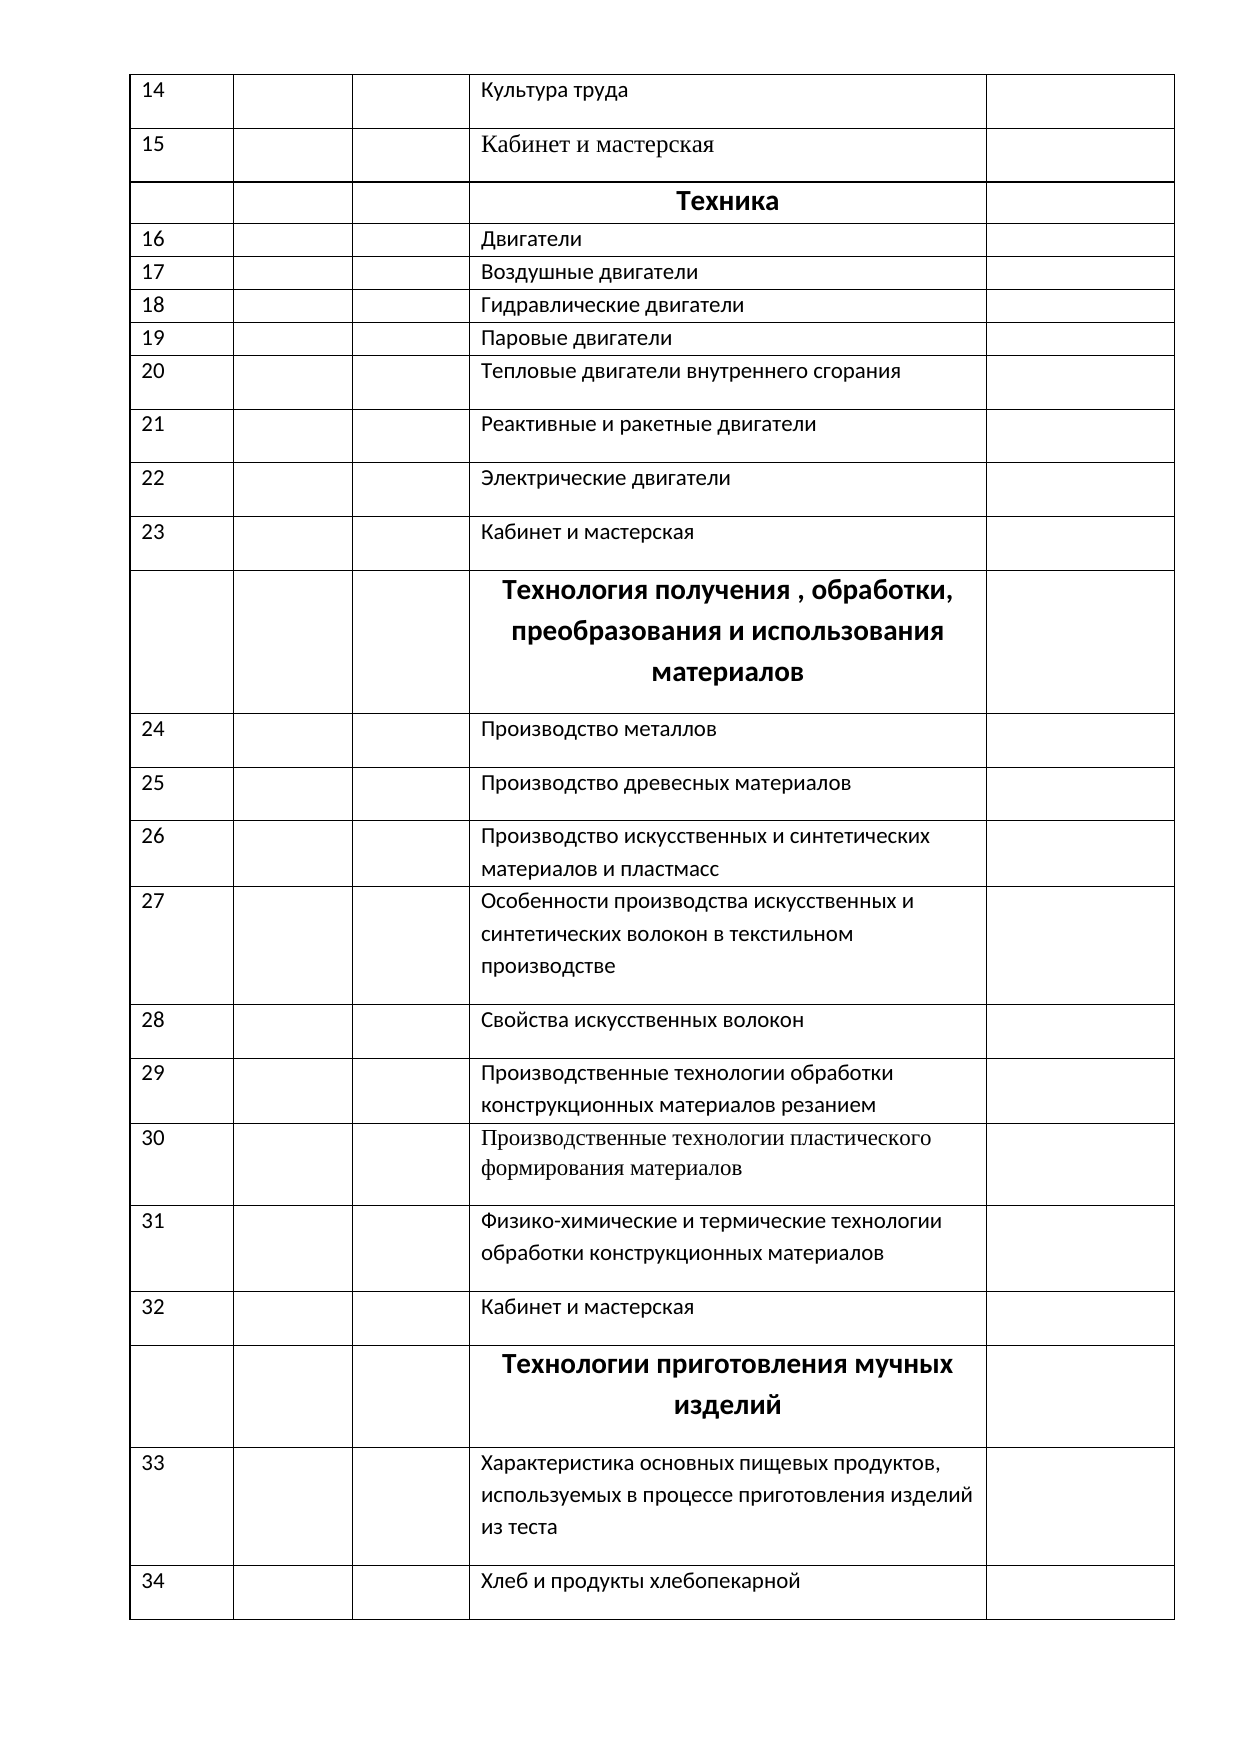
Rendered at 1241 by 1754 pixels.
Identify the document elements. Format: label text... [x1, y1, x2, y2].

table_cell [234, 1124, 352, 1205]
table_cell Физико-химические и термические технологии обработки конструкционных материалов [470, 1206, 986, 1291]
table_cell [987, 1292, 1174, 1344]
table_cell 32 [131, 1292, 233, 1344]
table_cell [987, 75, 1174, 128]
table_cell Технологии приготовления мучных изделий [470, 1346, 986, 1447]
table_cell [987, 1566, 1174, 1619]
table_cell Культура труда [470, 75, 986, 128]
table_cell Воздушные двигатели [470, 257, 986, 289]
table_cell 22 [131, 463, 233, 516]
table_cell 31 [131, 1206, 233, 1291]
table_cell [234, 1448, 352, 1565]
table_cell 23 [131, 517, 233, 570]
table_cell [987, 714, 1174, 767]
table_cell 28 [131, 1005, 233, 1057]
table_cell [353, 129, 469, 181]
table_cell [353, 821, 469, 886]
table_cell [353, 356, 469, 408]
table_cell 21 [131, 410, 233, 462]
table_cell [353, 517, 469, 570]
table_cell 24 [131, 714, 233, 767]
table_cell 16 [131, 224, 233, 256]
table_cell [353, 571, 469, 713]
table_cell Особенности производства искусственных и синтетических волокон в текстильном производстве [470, 887, 986, 1004]
table_cell [987, 290, 1174, 322]
table_cell [234, 517, 352, 570]
table_cell [987, 768, 1174, 820]
table_cell Реактивные и ракетные двигатели [470, 410, 986, 462]
table_cell [353, 75, 469, 128]
table_cell [234, 1566, 352, 1619]
table_cell [234, 224, 352, 256]
table_cell [353, 323, 469, 355]
table_cell [234, 571, 352, 713]
table_cell [234, 1059, 352, 1122]
table_cell [234, 183, 352, 223]
table_cell [987, 1206, 1174, 1291]
table_cell [131, 183, 233, 223]
table_cell [987, 129, 1174, 181]
table_cell 18 [131, 290, 233, 322]
table_cell Производство металлов [470, 714, 986, 767]
table_cell [987, 356, 1174, 408]
table_cell [353, 1292, 469, 1344]
table_cell [234, 463, 352, 516]
table_cell Двигатели [470, 224, 986, 256]
table_cell 14 [131, 75, 233, 128]
table_cell Производство искусственных и синтетических материалов и пластмасс [470, 821, 986, 886]
table_cell [987, 1448, 1174, 1565]
table_cell [234, 1292, 352, 1344]
table_cell [353, 1346, 469, 1447]
table_cell Техника [470, 183, 986, 223]
table_cell Кабинет и мастерская [470, 129, 986, 181]
table_cell 17 [131, 257, 233, 289]
table_cell Производственные технологии пластического формирования материалов [470, 1124, 986, 1205]
table_cell [353, 714, 469, 767]
table_cell [234, 887, 352, 1004]
table_cell Свойства искусственных волокон [470, 1005, 986, 1057]
table_cell 20 [131, 356, 233, 408]
table_cell 34 [131, 1566, 233, 1619]
table_cell 19 [131, 323, 233, 355]
table_cell [987, 1346, 1174, 1447]
table_cell [353, 290, 469, 322]
table_cell 30 [131, 1124, 233, 1205]
table_cell [234, 1206, 352, 1291]
table_cell Паровые двигатели [470, 323, 986, 355]
table_cell [353, 463, 469, 516]
table_cell [234, 129, 352, 181]
table_cell [234, 257, 352, 289]
table_cell [353, 887, 469, 1004]
table_cell Производство древесных материалов [470, 768, 986, 820]
table_cell [987, 224, 1174, 256]
table_cell [353, 768, 469, 820]
table_cell [353, 183, 469, 223]
table_cell Тепловые двигатели внутреннего сгорания [470, 356, 986, 408]
table_cell Производственные технологии обработки конструкционных материалов резанием [470, 1059, 986, 1122]
table_cell Кабинет и мастерская [470, 1292, 986, 1344]
table_cell [234, 821, 352, 886]
table_cell [987, 463, 1174, 516]
table_cell [353, 1005, 469, 1057]
table_cell [987, 1124, 1174, 1205]
table_cell 15 [131, 129, 233, 181]
table_cell [234, 1346, 352, 1447]
table_cell Электрические двигатели [470, 463, 986, 516]
table_cell [987, 410, 1174, 462]
table_cell [234, 75, 352, 128]
table_cell [987, 571, 1174, 713]
table_cell [987, 183, 1174, 223]
table_cell [234, 714, 352, 767]
table_cell [353, 1566, 469, 1619]
table_cell [987, 257, 1174, 289]
table_cell Гидравлические двигатели [470, 290, 986, 322]
table_cell [987, 323, 1174, 355]
table_cell [987, 821, 1174, 886]
table_cell 33 [131, 1448, 233, 1565]
table_cell [131, 1346, 233, 1447]
table_cell [234, 323, 352, 355]
table_cell [353, 224, 469, 256]
table_cell [131, 571, 233, 713]
table_cell [353, 1124, 469, 1205]
table_cell [987, 517, 1174, 570]
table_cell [470, 1566, 986, 1619]
table_cell 25 [131, 768, 233, 820]
table_cell [234, 768, 352, 820]
table_cell [234, 410, 352, 462]
table_cell [353, 1206, 469, 1291]
table_cell 27 [131, 887, 233, 1004]
table_cell [987, 1059, 1174, 1122]
table_cell [234, 290, 352, 322]
table_cell 26 [131, 821, 233, 886]
table_cell [353, 410, 469, 462]
table_cell [234, 356, 352, 408]
table_cell [353, 1448, 469, 1565]
table_cell [353, 1059, 469, 1122]
table_cell Технология получения , обработки, преобразования и использования материалов [470, 571, 986, 713]
table_cell 29 [131, 1059, 233, 1122]
table_cell [987, 887, 1174, 1004]
table_cell Кабинет и мастерская [470, 517, 986, 570]
table_cell [234, 1005, 352, 1057]
table_cell [353, 257, 469, 289]
table_cell [987, 1005, 1174, 1057]
table_cell Характеристика основных пищевых продуктов, используемых в процессе приготовления изделий из теста [470, 1448, 986, 1565]
